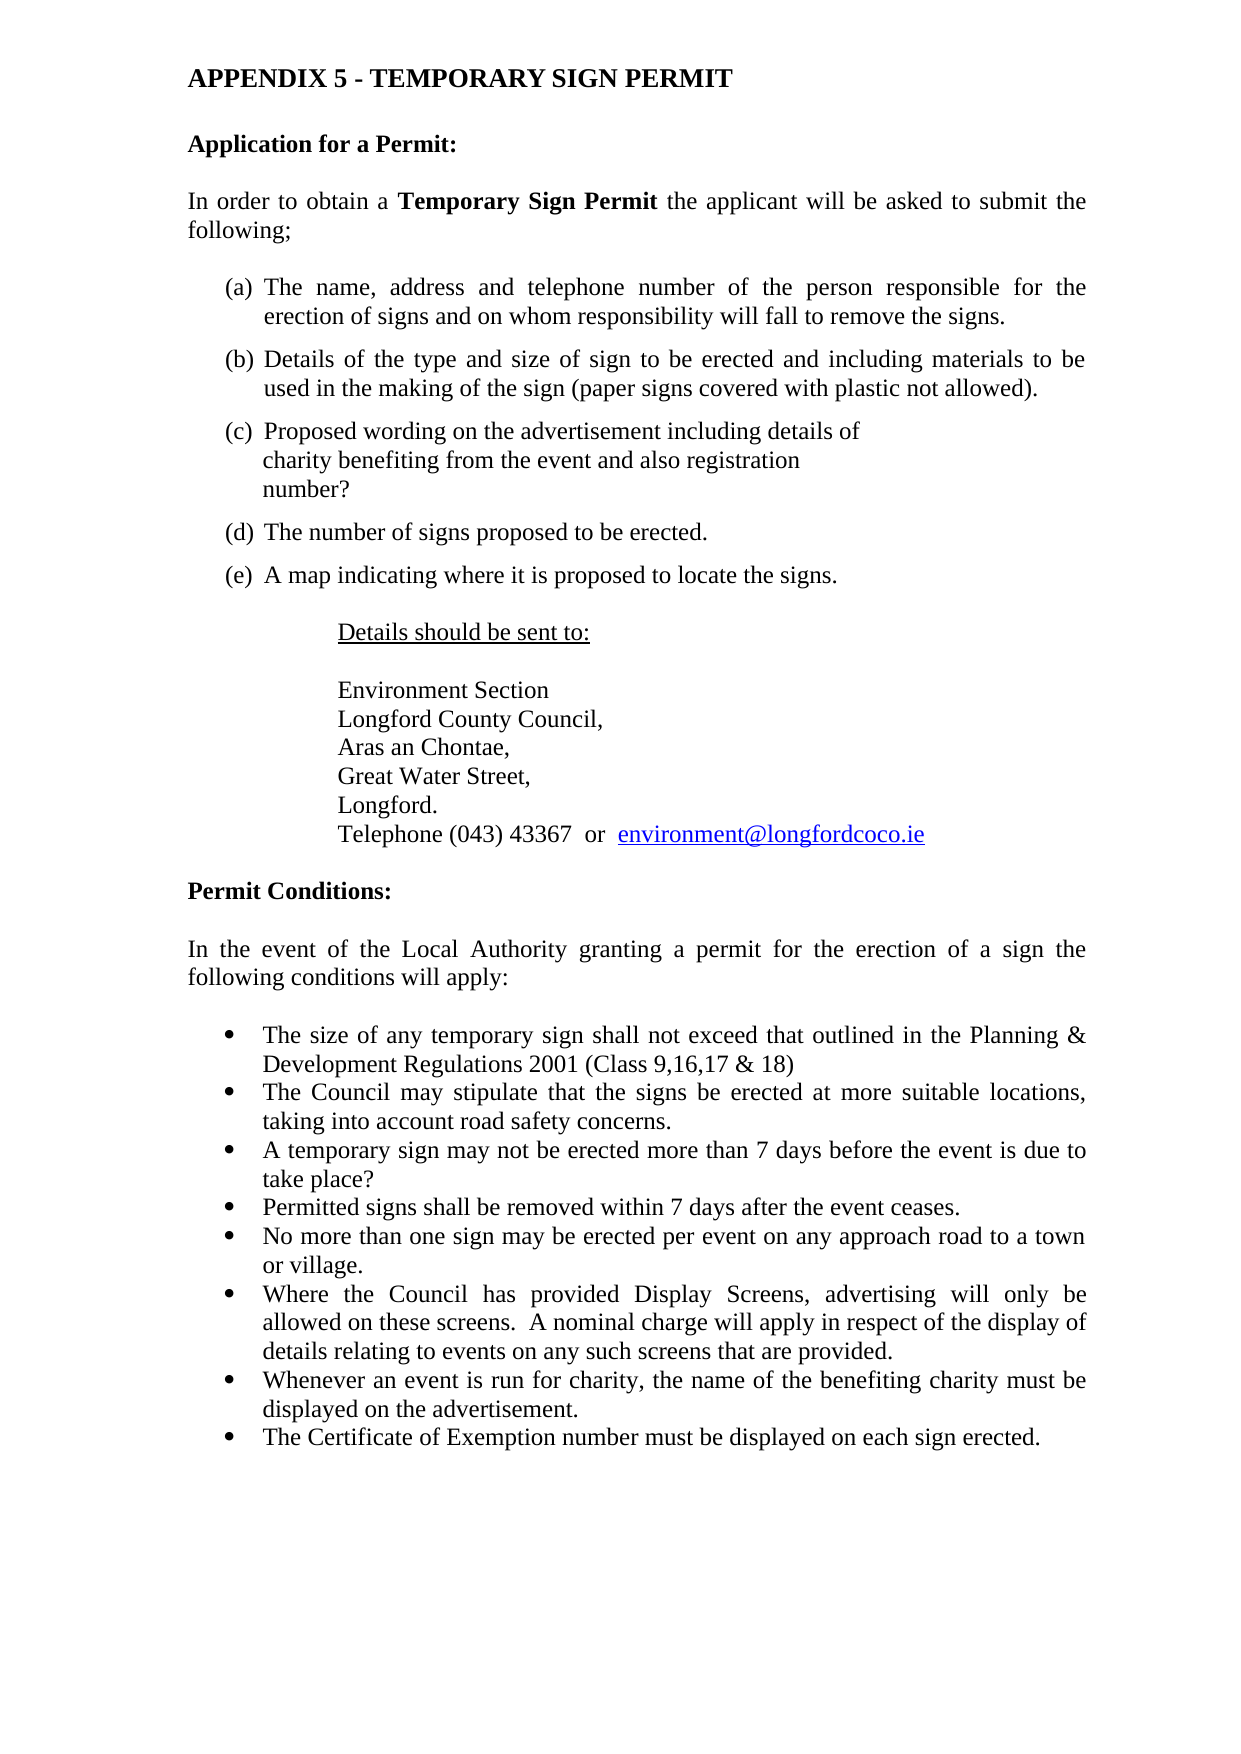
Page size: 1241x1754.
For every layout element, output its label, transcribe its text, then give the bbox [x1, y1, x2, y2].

text Details should be sent to: [337, 617, 1087, 675]
text Environment Section [337, 675, 1087, 704]
text In the event of the Local Authority granting a permit for the erection of a sign the following conditions will apply: [187, 934, 1087, 991]
text charity benefiting from the event and also registration [225, 445, 1087, 474]
text Permit Conditions: [187, 876, 1087, 905]
text number? [225, 474, 1087, 502]
list Whenever an event is run for charity, the name of the benefiting charity must be displayed on the advertisement. [225, 1365, 1087, 1422]
list The size of any temporary sign shall not exceed that outlined in the Planning & Development Regulations 2001 (Class 9,16,17 & 18) [225, 1020, 1087, 1077]
list Permitted signs shall be removed within 7 days after the event ceases. [225, 1192, 1087, 1221]
subtitle APPENDIX 5 - TEMPORARY SIGN PERMIT [187, 62, 1087, 94]
text Great , [337, 761, 1087, 790]
list A temporary sign may not be erected more than 7 days before the event is due to take place? [225, 1135, 1087, 1192]
list The Certificate of Exemption number must be displayed on each sign erected. [225, 1422, 1087, 1451]
text Application for a Permit: [187, 129, 1087, 157]
text Telephone (043) 43367 or environment@longfordcoco.ie [337, 819, 1087, 847]
list A map indicating where it is proposed to locate the signs. [225, 560, 1087, 589]
list No more than one sign may be erected per event on any approach road to a town or village. [225, 1221, 1087, 1279]
list Details of the type and size of sign to be erected and including materials to be used in the making of the sign (paper signs covered with plastic not allowed). [225, 344, 1087, 402]
list The number of signs proposed to be erected. [225, 517, 1087, 546]
text an Chontae, [337, 732, 1087, 761]
text Longford County Council, [337, 704, 1087, 732]
list The Council may stipulate that the signs be erected at more suitable locations, taking into account road safety concerns. [225, 1077, 1087, 1135]
list Where the Council has provided Display Screens, advertising will only be allowed on these screens. A nominal charge will apply in respect of the display of details relating to events on any such screens that are provided. [225, 1279, 1087, 1365]
text Longford. [337, 790, 1087, 819]
list Proposed wording on the advertisement including details of [225, 416, 1087, 445]
list The name, address and telephone number of the person responsible for the erection of signs and on whom responsibility will fall to remove the signs. [225, 272, 1087, 330]
text In order to obtain a Temporary Sign Permit the applicant will be asked to submit the following; [187, 186, 1087, 244]
